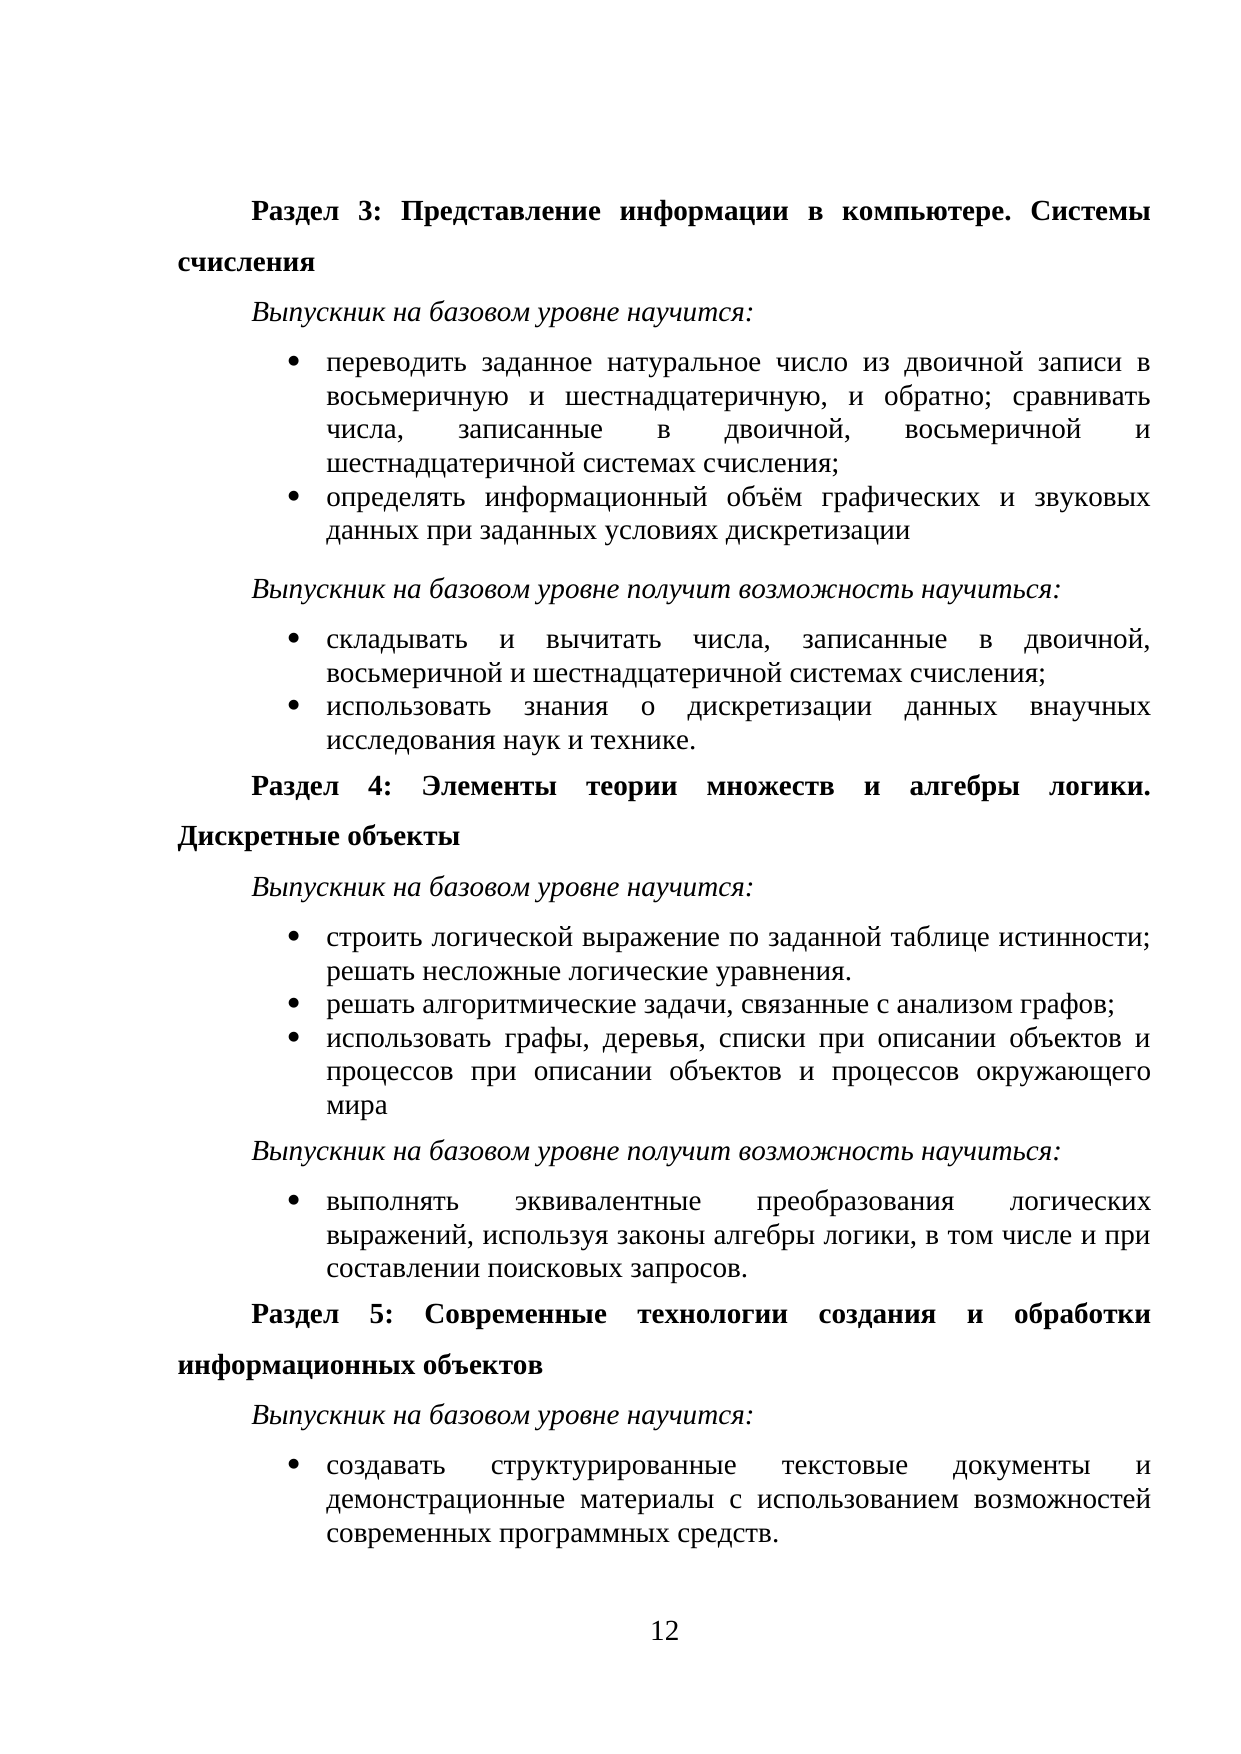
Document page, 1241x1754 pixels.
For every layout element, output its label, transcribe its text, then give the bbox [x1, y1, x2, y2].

list использовать графы, деревья, списки при описании объектов и процессов при описании объектов и процессов окружающего мира [288, 1020, 1152, 1121]
list строить логической выражение по заданной таблице истинности; решать несложные логические уравнения. [288, 919, 1152, 986]
text Выпускник на базовом уровне научится: [177, 869, 1152, 902]
text Выпускник на базовом уровне получит возможность научиться: [177, 571, 1152, 604]
text Раздел 5: Современные технологии создания и обработки информационных объектов [177, 1297, 1152, 1380]
list определять информационный объём графических и звуковых данных при заданных условиях дискретизации [288, 479, 1152, 546]
list складывать и вычитать числа, записанные в двоичной, восьмеричной и шестнадцатеричной системах счисления; [288, 621, 1152, 688]
text Раздел 3: Представление информации в компьютере. Системы счисления [177, 193, 1152, 277]
text Выпускник на базовом уровне получит возможность научиться: [177, 1133, 1152, 1167]
list создавать структурированные текстовые документы и демонстрационные материалы с использованием возможностей современных программных средств. [288, 1447, 1152, 1548]
list решать алгоритмические задачи, связанные с анализом графов; [288, 986, 1152, 1020]
text Выпускник на базовом уровне научится: [177, 294, 1152, 328]
list использовать знания о дискретизации данных внаучных исследования наук и технике. [288, 688, 1152, 756]
list выполнять эквивалентные преобразования логических выражений, используя законы алгебры логики, в том числе и при составлении поисковых запросов. [288, 1183, 1152, 1284]
list переводить заданное натуральное число из двоичной записи в восьмеричную и шестнадцатеричную, и обратно; сравнивать числа, записанные в двоичной, восьмеричной и шестнадцатеричной системах счисления; [288, 344, 1152, 479]
text Выпускник на базовом уровне научится: [177, 1397, 1152, 1431]
text Раздел 4: Элементы теории множеств и алгебры логики. Дискретные объекты [177, 768, 1152, 852]
